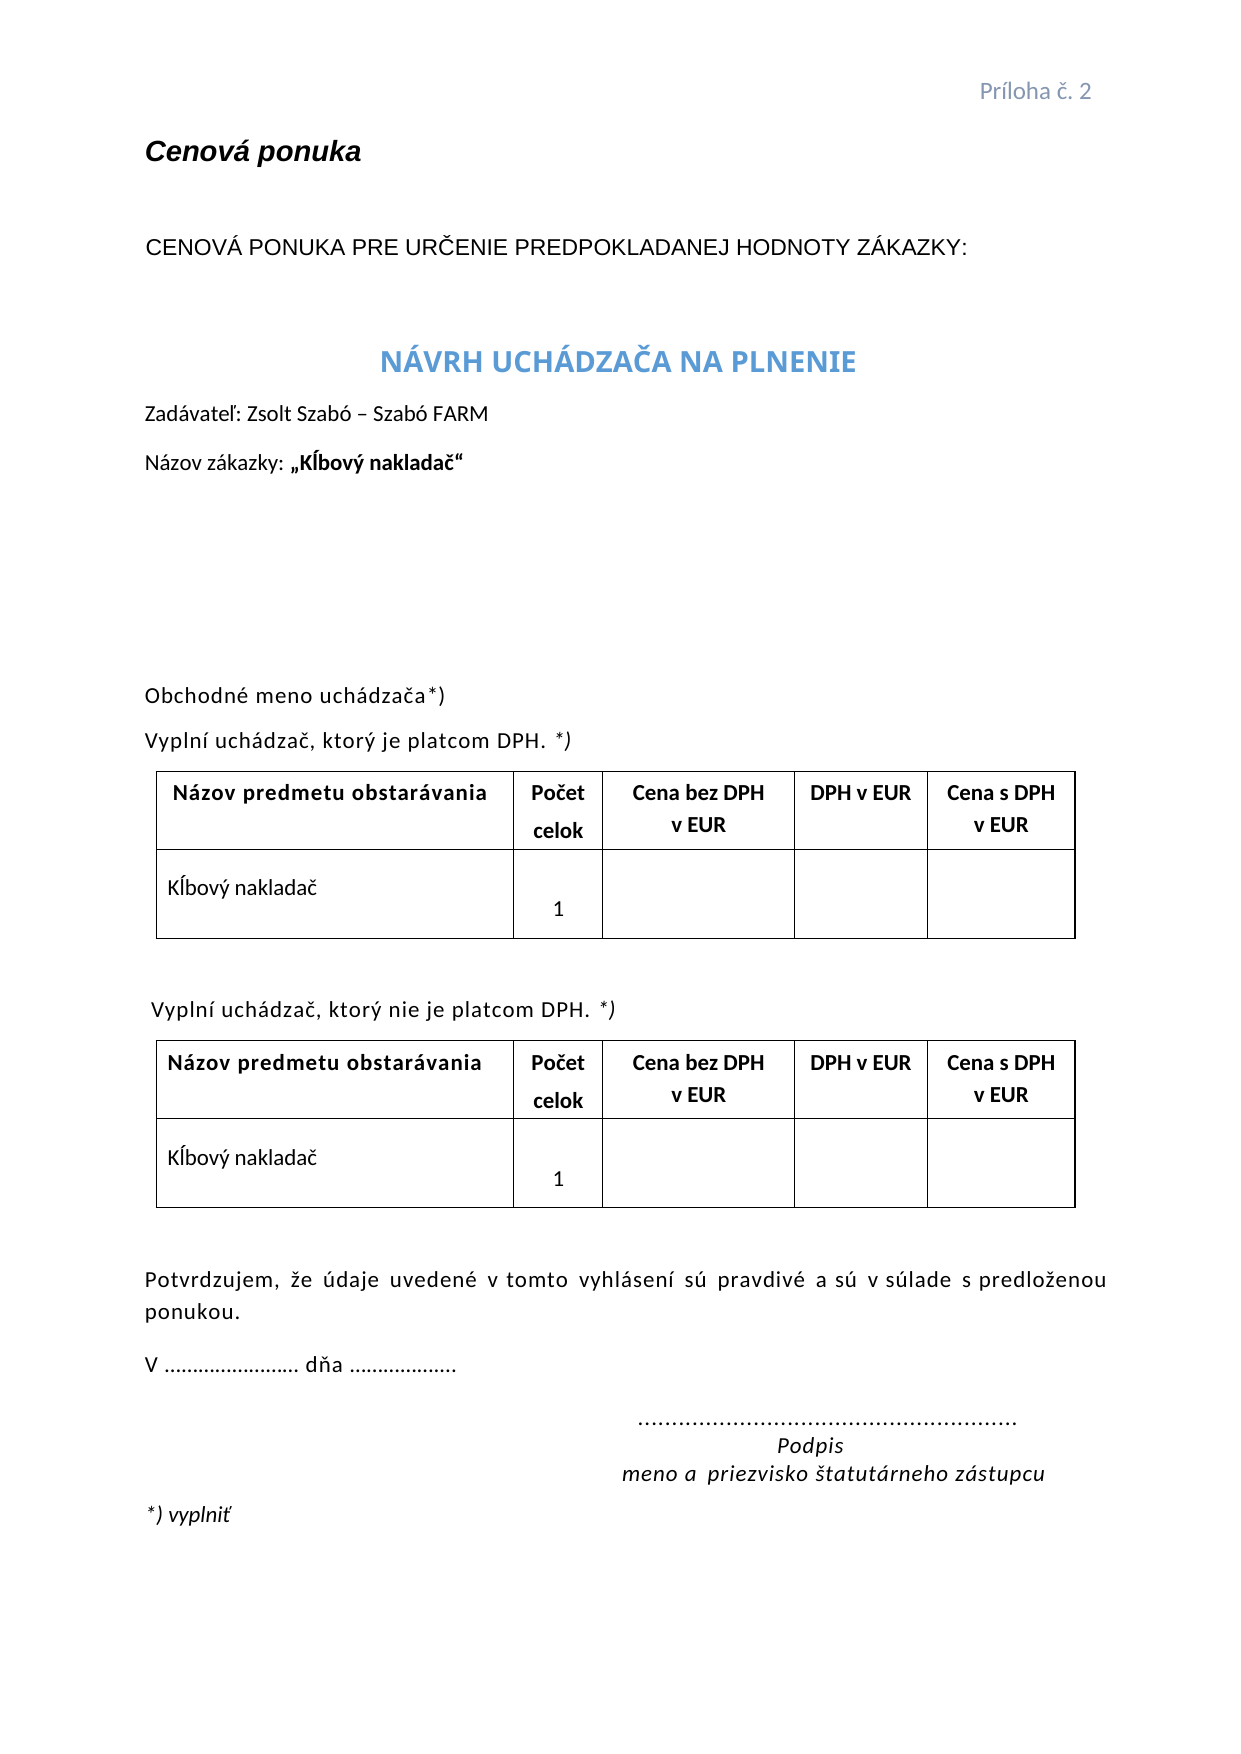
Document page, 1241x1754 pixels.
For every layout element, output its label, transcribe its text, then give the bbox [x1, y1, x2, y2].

text Vyplní uchádzač, ktorý je platcom DPH. *) [144, 726, 1092, 754]
table_header Názov predmetu obstarávania [157, 772, 513, 848]
text Potvrdzujem, že údaje uvedené v tomto vyhlásení sú pravdivé a sú v súlade s predloženou ponukou. [144, 1265, 1106, 1325]
table_cell [928, 850, 1074, 937]
text NÁVRH UCHÁDZAČA NA PLNENIE [144, 341, 1092, 381]
table_header Počet celok [514, 1041, 602, 1118]
text Podpis [144, 1431, 1106, 1459]
table_cell Kĺbový nakladač [157, 1119, 513, 1207]
text ........................................................ [144, 1403, 1106, 1431]
table_header DPH v EUR [795, 772, 927, 848]
text V …………………… dňa ………………. [144, 1350, 1106, 1378]
table_cell [603, 850, 794, 937]
table_cell [603, 1119, 794, 1207]
table_header Cena bez DPH v EUR [603, 1041, 794, 1118]
table_cell [795, 1119, 927, 1207]
table_cell [928, 1119, 1074, 1207]
table_cell 1 [514, 1119, 602, 1207]
text Vyplní uchádzač, ktorý nie je platcom DPH. *) [144, 996, 1092, 1024]
table_cell 1 [514, 850, 602, 937]
text CENOVÁ PONUKA PRE URČENIE PREDPOKLADANEJ HODNOTY ZÁKAZKY: [145, 234, 1092, 260]
text meno a priezvisko štatutárneho zástupcu [144, 1459, 1106, 1487]
table_header Cena bez DPH v EUR [603, 772, 794, 848]
text *) vyplniť [144, 1500, 1092, 1528]
table_cell [795, 850, 927, 937]
table_header Cena s DPH v EUR [928, 772, 1074, 848]
text Cenová ponuka [144, 133, 1092, 167]
text Obchodné meno uchádzača*) [144, 682, 1092, 709]
table_header Názov predmetu obstarávania [157, 1041, 513, 1118]
table_header Cena s DPH v EUR [928, 1041, 1074, 1118]
table_cell Kĺbový nakladač [157, 850, 513, 937]
table_header DPH v EUR [795, 1041, 927, 1118]
table_header Počet celok [514, 772, 602, 848]
